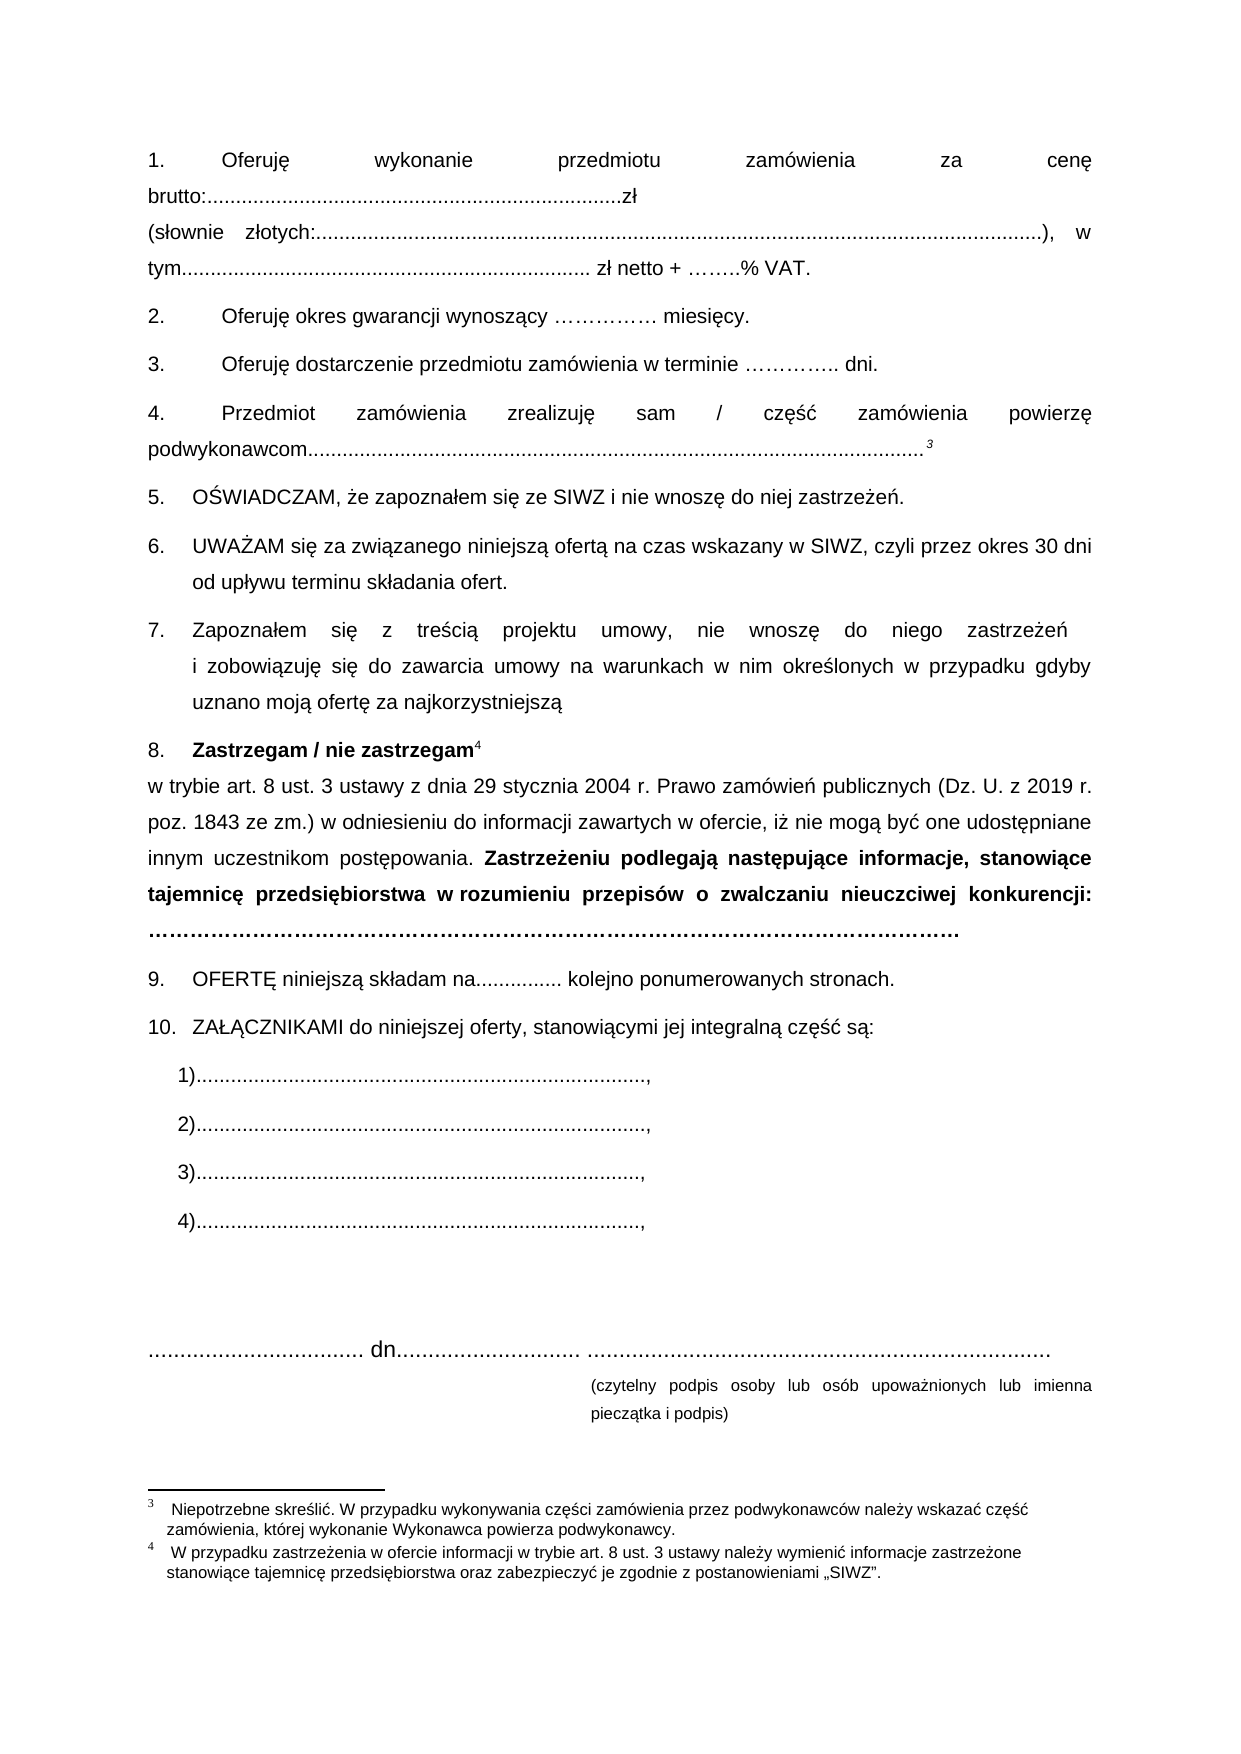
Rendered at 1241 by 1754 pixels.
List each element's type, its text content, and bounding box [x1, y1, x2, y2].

list Oferuję wykonanie przedmiotu zamówienia za cenę brutto:........................................................................zł (słownie złotych:..............................................................................................................................), w tym....................................................................... zł netto + ……..% VAT. [148, 148, 1093, 279]
list Zastrzegam / nie zastrzegam [148, 738, 1093, 762]
list w trybie art. 8 ust. 3 ustawy z dnia 29 stycznia 2004 r. Prawo zamówień publicznych (Dz. U. z 2019 r. poz. 1843 ze zm.) w odniesieniu do informacji zawartych w ofercie, iż nie mogą być one udostępniane innym uczestnikom postępowania. Zastrzeżeniu podlegają następujące informacje, stanowiące tajemnicę przedsiębiorstwa w rozumieniu przepisów o zwalczaniu nieuczciwej konkurencji:……………………………………………………………………………………………………… [148, 774, 1093, 942]
list UWAŻAM się za związanego niniejszą ofertą na czas wskazany w SIWZ, czyli przez okres 30 dni od upływu terminu składania ofert. [148, 533, 1093, 593]
list Zapoznałem się z treścią projektu umowy, nie wnoszę do niego zastrzeżeń i zobowiązuję się do zawarcia umowy na warunkach w nim określonych w przypadku gdyby uznano moją ofertę za najkorzystniejszą [148, 618, 1093, 714]
list OŚWIADCZAM, że zapoznałem się ze SIWZ i nie wnoszę do niej zastrzeżeń. [148, 485, 1093, 509]
list OFERTĘ niniejszą składam na............... kolejno ponumerowanych stronach. [148, 966, 1093, 990]
text (czytelny podpis osoby lub osób upoważnionych lub imienna pieczątka i podpis) [591, 1375, 1093, 1423]
list ZAŁĄCZNIKAMI do niniejszej oferty, stanowiącymi jej integralną część są: [148, 1015, 1093, 1039]
list Oferuję dostarczenie przedmiotu zamówienia w terminie ………….. dni. [148, 352, 1093, 376]
text 4)............................................................................., [148, 1208, 1093, 1232]
list Oferuję okres gwarancji wynoszący …………… miesięcy. [148, 304, 1093, 328]
text 3)............................................................................., [148, 1160, 1093, 1184]
text 1).............................................................................., [148, 1063, 1093, 1087]
list Przedmiot zamówienia zrealizuję sam / część zamówienia powierzę podwykonawcom........................................................................................................... [148, 401, 1093, 461]
text 2).............................................................................., [148, 1112, 1093, 1136]
text .................................. dn............................. ......................................................................... [148, 1336, 1093, 1362]
